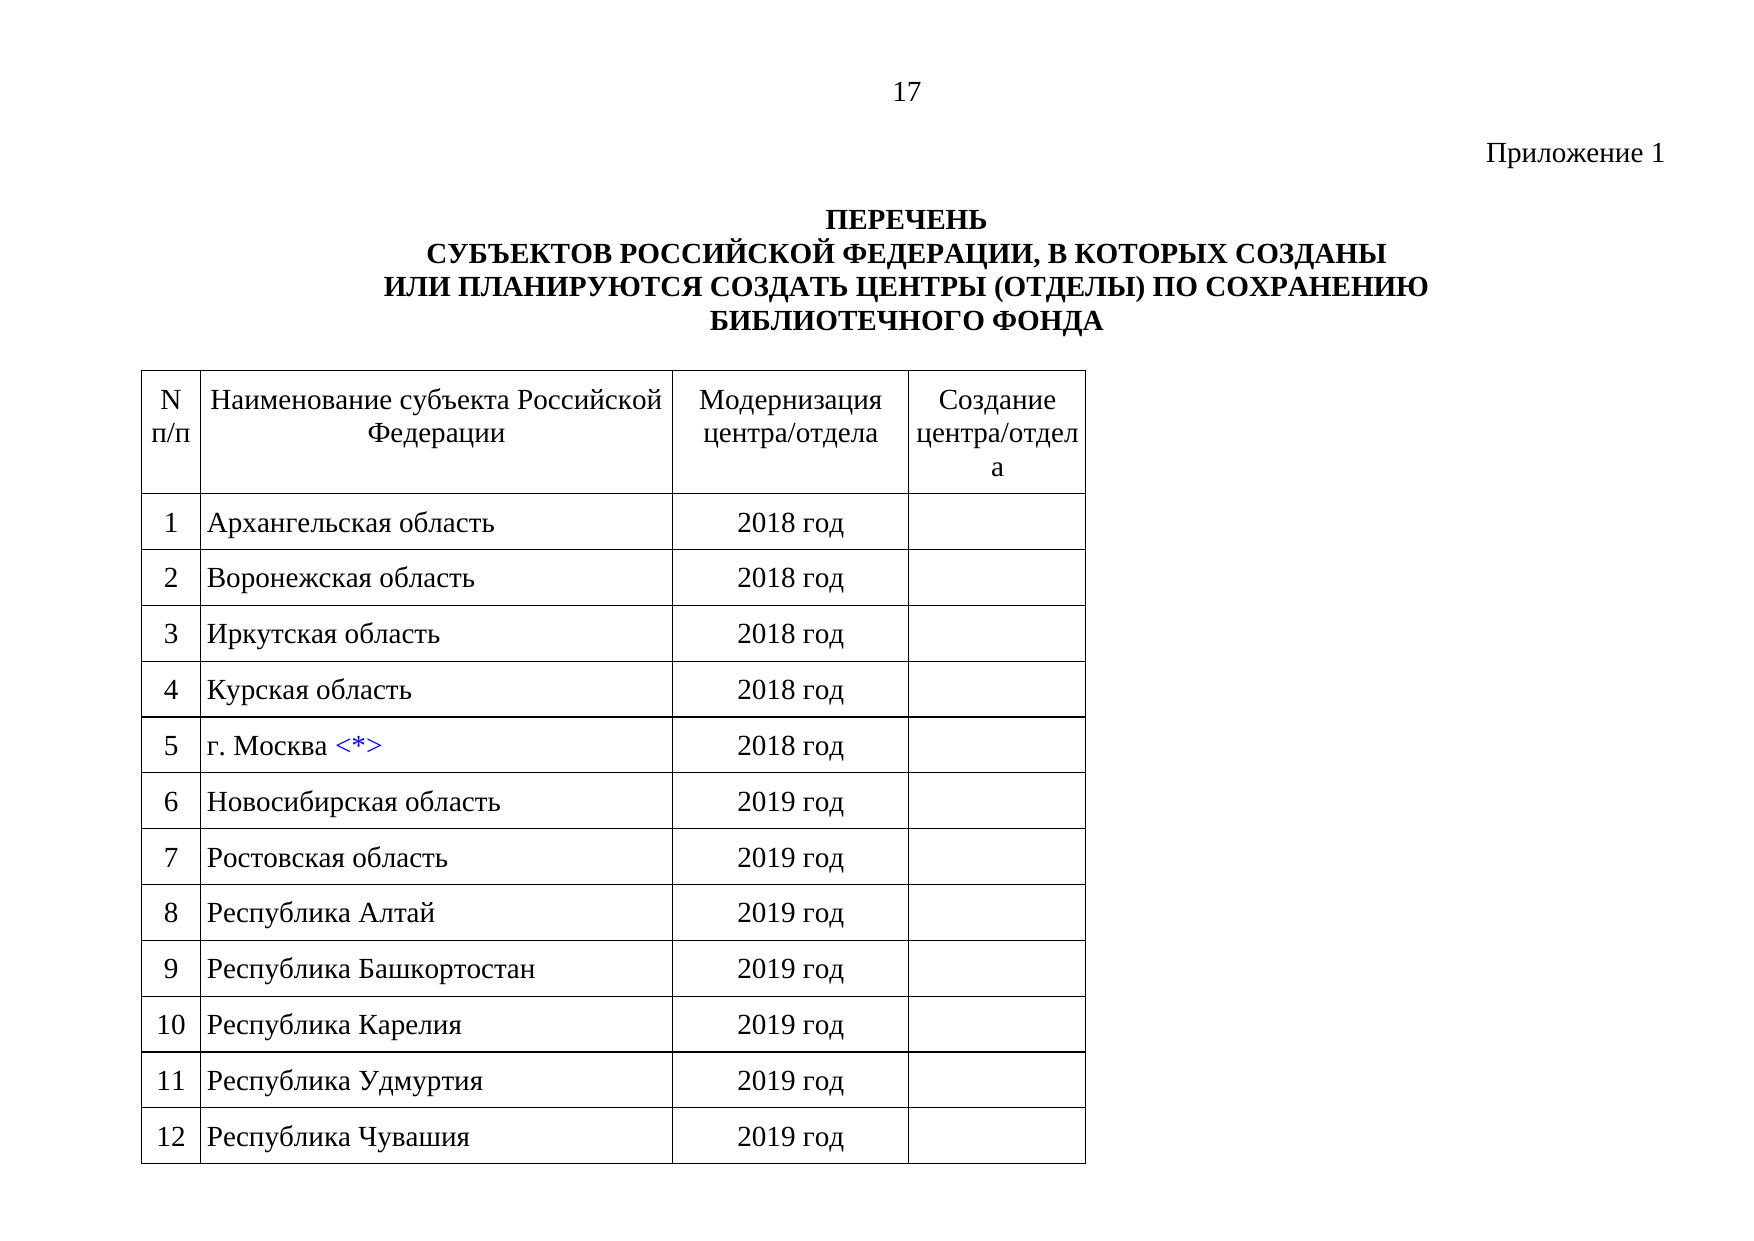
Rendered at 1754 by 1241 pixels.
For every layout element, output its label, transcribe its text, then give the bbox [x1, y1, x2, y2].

table_cell [909, 662, 1085, 716]
table_cell [909, 494, 1085, 549]
table_cell [909, 885, 1085, 940]
table_cell Республика Карелия [201, 997, 672, 1051]
table_cell 2019 год [673, 773, 908, 828]
table_cell 2018 год [673, 662, 908, 716]
table_cell 2019 год [673, 829, 908, 884]
table_cell 2019 год [673, 997, 908, 1051]
title БИБЛИОТЕЧНОГО ФОНДА [148, 303, 1665, 337]
table_cell 2018 год [673, 718, 908, 772]
table_cell 9 [142, 941, 200, 996]
table_header Модернизация центра/отдела [673, 371, 908, 493]
table_cell 2 [142, 550, 200, 605]
table_cell 1 [142, 494, 200, 549]
table_cell 5 [142, 718, 200, 772]
table_cell г. Москва <*> [201, 718, 672, 772]
table_cell 7 [142, 829, 200, 884]
text Приложение 1 [148, 135, 1665, 169]
table_cell 8 [142, 885, 200, 940]
table_cell 12 [142, 1108, 200, 1163]
title СУБЪЕКТОВ РОССИЙСКОЙ ФЕДЕРАЦИИ, В КОТОРЫХ СОЗДАНЫ [148, 236, 1665, 269]
table_cell Республика Удмуртия [201, 1053, 672, 1107]
table_cell [909, 550, 1085, 605]
table_header Создание центра/отдела [909, 371, 1085, 493]
table_cell [909, 1108, 1085, 1163]
table_cell 11 [142, 1053, 200, 1107]
table_cell 2018 год [673, 606, 908, 661]
table_cell [909, 773, 1085, 828]
table_cell 2019 год [673, 1108, 908, 1163]
table_header N п/п [142, 371, 200, 493]
table_cell 2018 год [673, 494, 908, 549]
title ПЕРЕЧЕНЬ [148, 202, 1665, 236]
table_cell Воронежская область [201, 550, 672, 605]
table_cell Республика Чувашия [201, 1108, 672, 1163]
table_cell [909, 829, 1085, 884]
table_cell [909, 1053, 1085, 1107]
table_cell [909, 718, 1085, 772]
table_cell Ростовская область [201, 829, 672, 884]
table_header Наименование субъекта Российской Федерации [201, 371, 672, 493]
table_cell 2019 год [673, 941, 908, 996]
table_cell 3 [142, 606, 200, 661]
table_cell Республика Алтай [201, 885, 672, 940]
table_cell Архангельская область [201, 494, 672, 549]
table_cell 10 [142, 997, 200, 1051]
table_cell 6 [142, 773, 200, 828]
table_cell Курская область [201, 662, 672, 716]
table_cell 2018 год [673, 550, 908, 605]
table_cell Новосибирская область [201, 773, 672, 828]
title ИЛИ ПЛАНИРУЮТСЯ СОЗДАТЬ ЦЕНТРЫ (ОТДЕЛЫ) ПО СОХРАНЕНИЮ [148, 269, 1665, 303]
table_cell 4 [142, 662, 200, 716]
table_cell 2019 год [673, 885, 908, 940]
table_cell Иркутская область [201, 606, 672, 661]
table_cell [909, 997, 1085, 1051]
table_cell Республика Башкортостан [201, 941, 672, 996]
table_cell [909, 941, 1085, 996]
table_cell [909, 606, 1085, 661]
table_cell 2019 год [673, 1053, 908, 1107]
